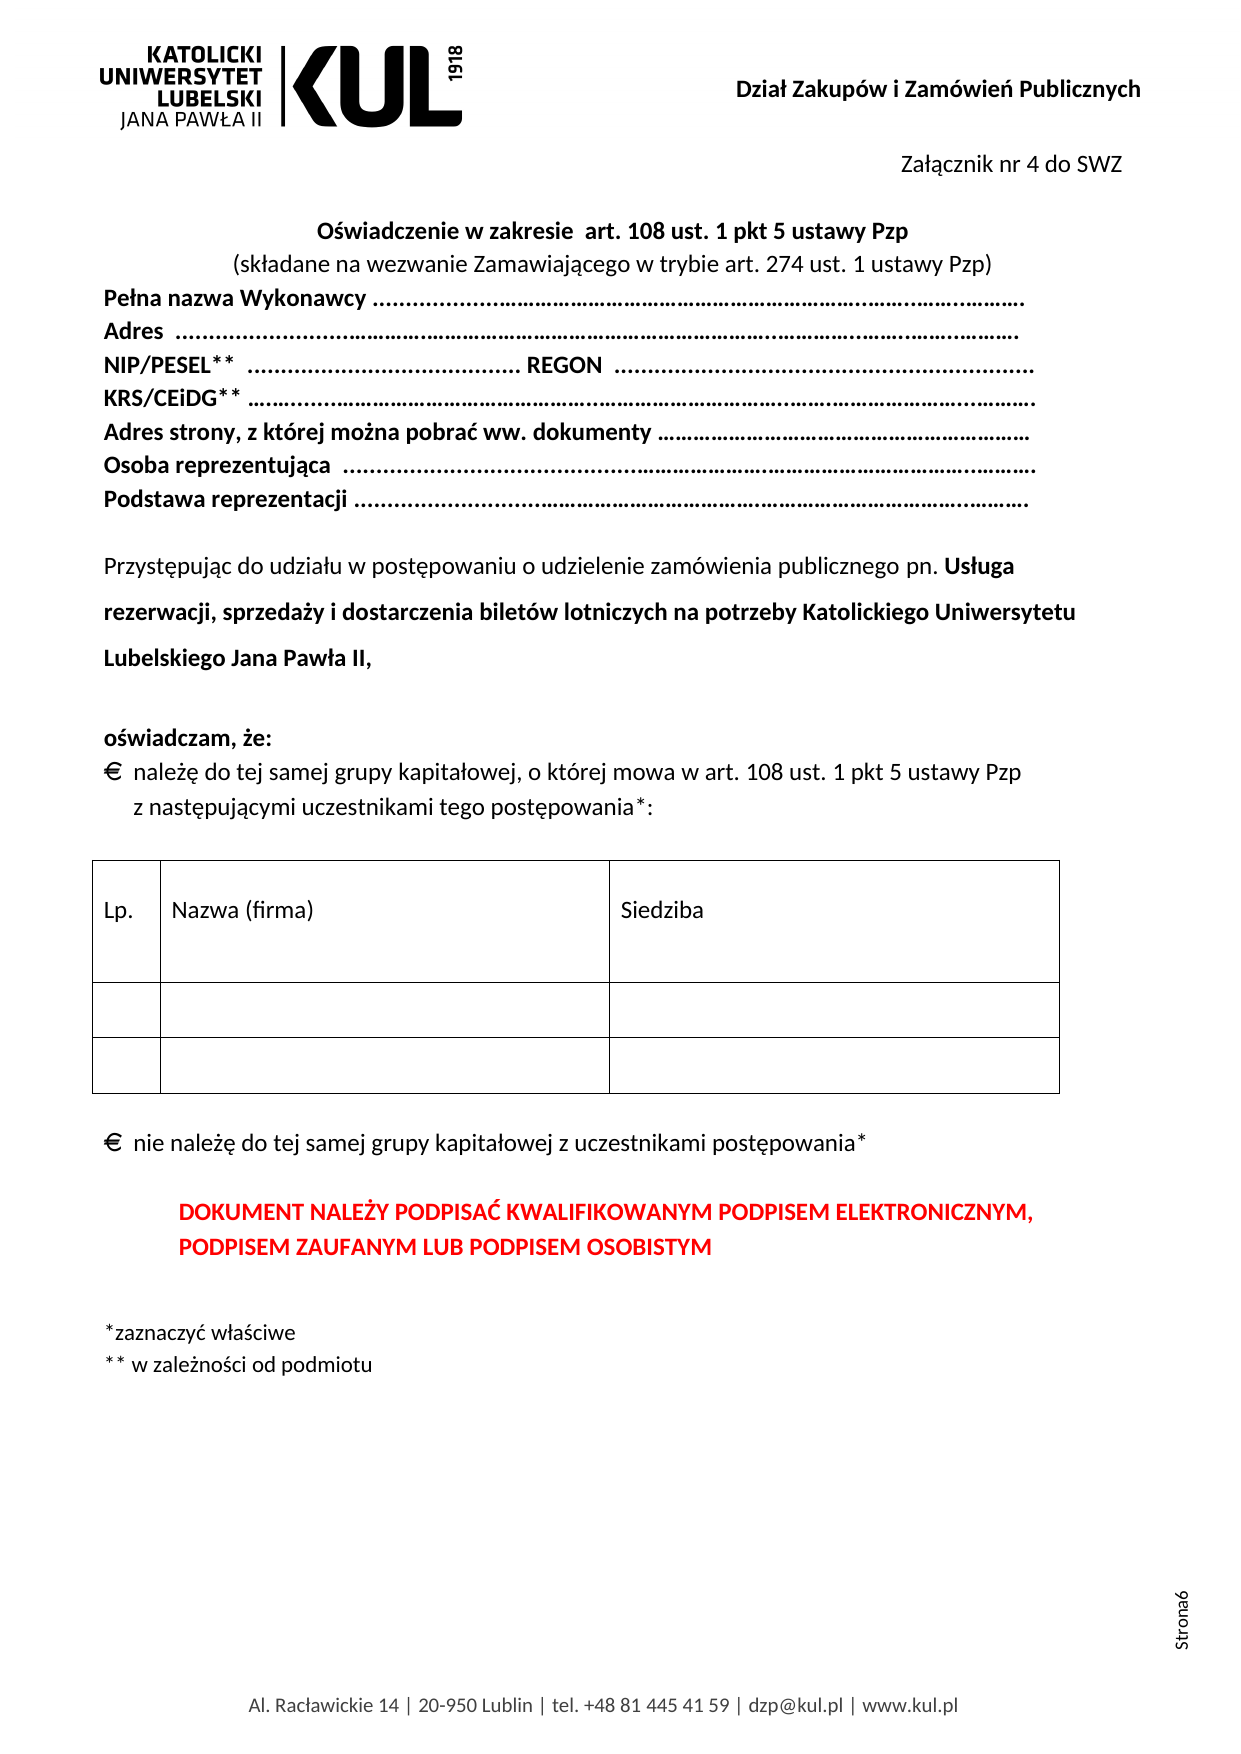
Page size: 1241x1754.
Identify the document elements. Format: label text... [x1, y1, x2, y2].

text Adres strony, z której można pobrać ww. dokumenty ……………………………………………………… [103, 416, 1122, 447]
text Oświadczenie w zakresie art. 108 ust. 1 pkt 5 ustawy Pzp [103, 215, 1122, 245]
text Pełna nazwa Wykonawcy ...................……………………………………………………..……..……..………. [103, 282, 1122, 312]
text Przystępując do udziału w postępowaniu o udzielenie zamówienia publicznego pn. Usługa rezerwacji, sprzedaży i dostarczenia biletów lotniczych na potrzeby Katolickiego Uniwersytetu Lubelskiego Jana Pawła II, [103, 550, 1122, 672]
table_cell [93, 1038, 160, 1092]
list nie należę do tej samej grupy kapitałowej z uczestnikami postępowania* [103, 1127, 1122, 1158]
table_cell [161, 983, 609, 1037]
text oświadczam, że: [103, 722, 1122, 752]
text Osoba reprezentująca ............................................………………….……………………………..………. [103, 449, 1122, 480]
text (składane na wezwanie Zamawiającego w trybie art. 274 ust. 1 ustawy Pzp) [103, 248, 1122, 279]
text NIP/PESEL** ......................................... REGON ............................................................... [103, 349, 1122, 379]
table_cell [93, 983, 160, 1037]
text Adres ..........................………….…………………………………………………..…………..……..……..………. [103, 315, 1122, 346]
table_cell [610, 1038, 1059, 1092]
picture [15, 0, 1241, 138]
table_header Siedziba [610, 861, 1059, 982]
text ** w zależności od podmiotu [103, 1350, 1122, 1378]
text KRS/CEiDG** ….….......……………………………………..…………………………..…….…………………...………. [103, 382, 1122, 413]
table_header Lp. [93, 861, 160, 982]
text Załącznik nr 4 do SWZ [103, 148, 1122, 178]
list należę do tej samej grupy kapitałowej, o której mowa w art. 108 ust. 1 pkt 5 ustawy Pzp z następującymi uczestnikami tego postępowania*: [103, 756, 1122, 821]
text *zaznaczyć właściwe [103, 1318, 1122, 1346]
table_cell [161, 1038, 609, 1092]
text Podstawa reprezentacji ............................……………………………….……………………………..………. [103, 483, 1122, 514]
list DOKUMENT NALEŻY PODPISAĆ KWALIFIKOWANYM PODPISEM ELEKTRONICZNYM, PODPISEM ZAUFANYM LUB PODPISEM OSOBISTYM [178, 1196, 1122, 1262]
table_cell [610, 983, 1059, 1037]
table_header Nazwa (firma) [161, 861, 609, 982]
